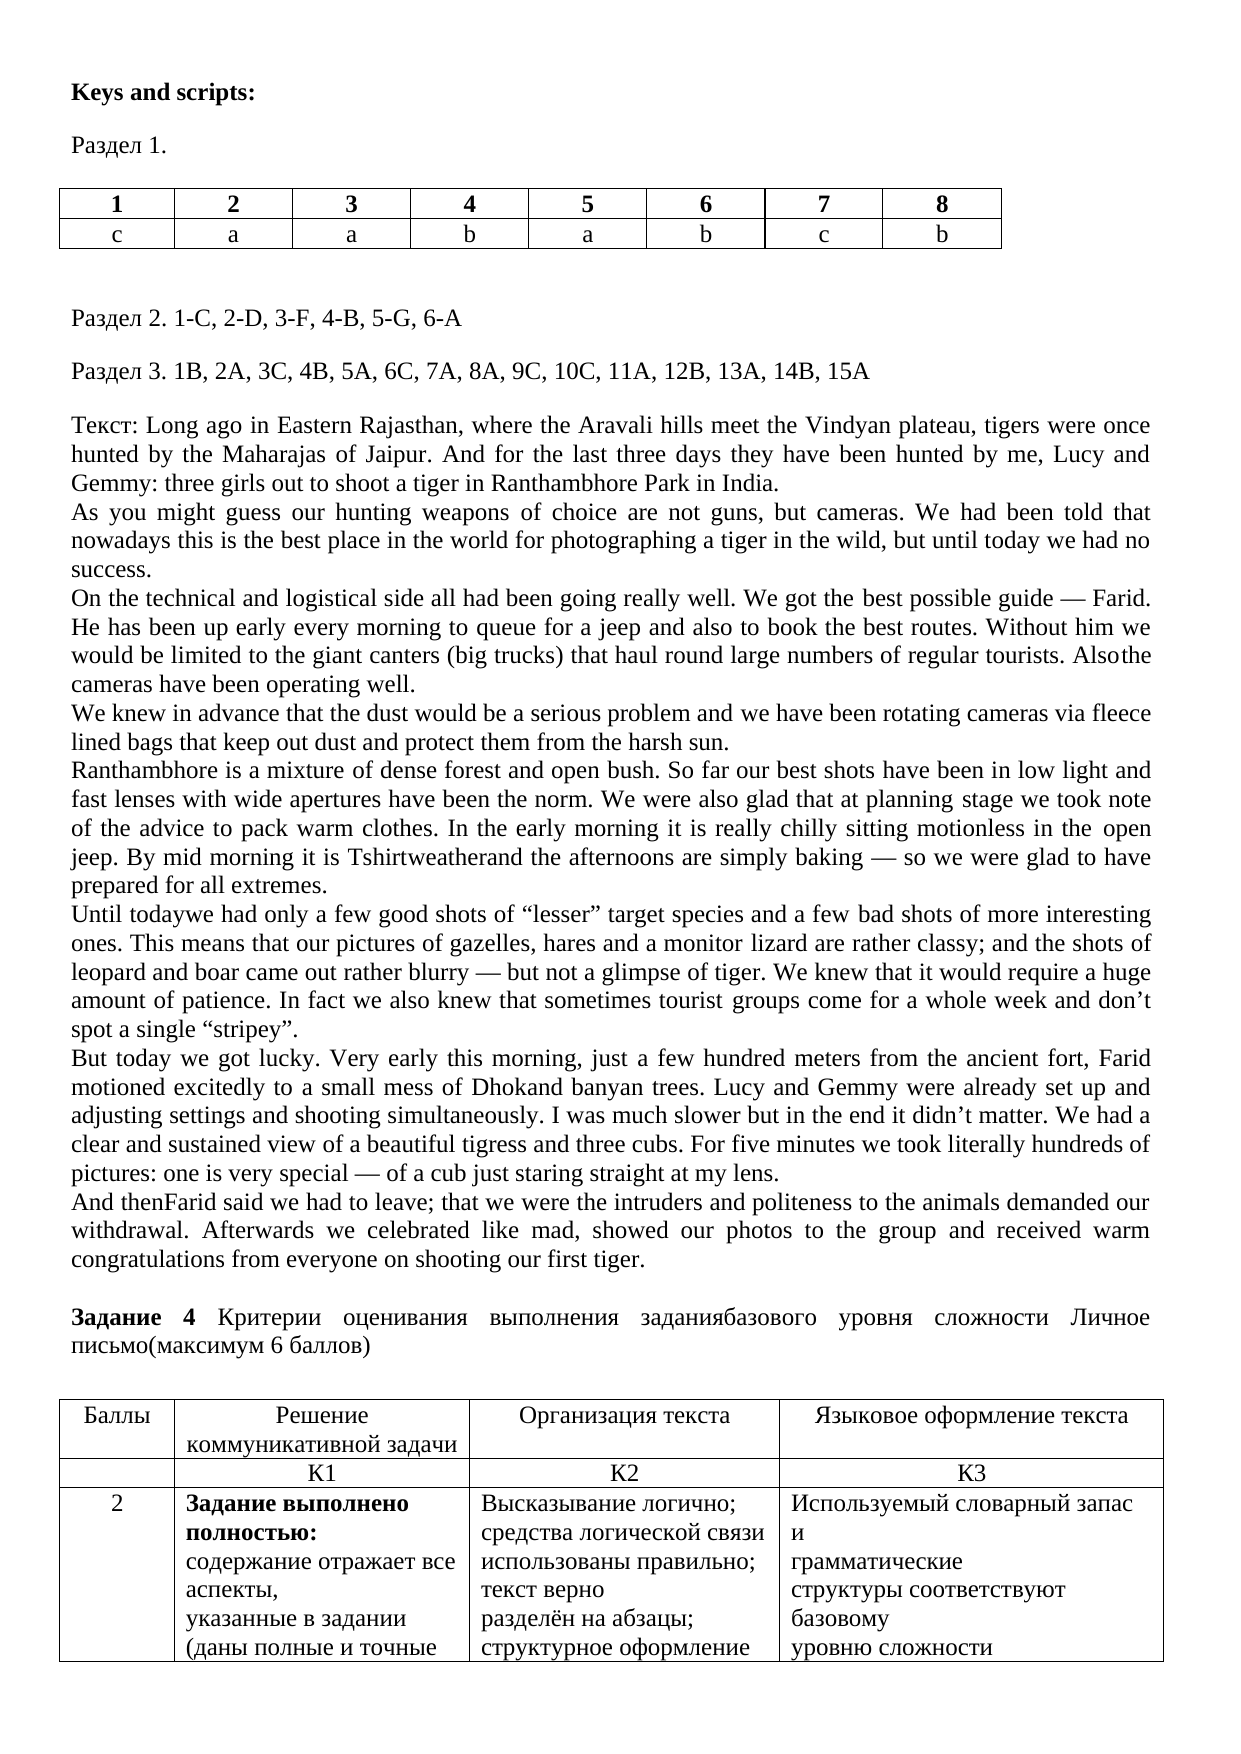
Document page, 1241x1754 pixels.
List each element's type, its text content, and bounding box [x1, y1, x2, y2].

text On the technical and logistical side all had been going really well. We got the best possible guide — Farid. He has been up early every morning to queue for a jeep and also to book the best routes. Without him we would be limited to the giant canters (big trucks) that haul round large numbers of regular tourists. Alsothe cameras have been operating well. [71, 583, 1152, 698]
table_cell К2 [470, 1459, 779, 1487]
table_cell К3 [780, 1459, 1163, 1487]
table_header 6 [647, 189, 764, 218]
text We knew in advance that the dust would be a serious problem and we have been rotating cameras via fleece lined bags that keep out dust and protect them from the harsh sun. [71, 698, 1152, 755]
text Раздел 2. 1-C, 2-D, 3-F, 4-B, 5-G, 6-A [71, 303, 1122, 331]
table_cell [470, 1488, 779, 1661]
table_header Организация текста [470, 1400, 779, 1457]
text Until todaywe had only a few good shots of “lesser” target species and a few bad shots of more interesting ones. This means that our pictures of gazelles, hares and a monitor lizard are rather classy; and the shots of leopard and boar came out rather blurry — but not a glimpse of tiger. We knew that it would require a huge amount of patience. In fact we also knew that sometimes tourist groups come for a whole week and don’t spot a single “stripey”. [71, 899, 1152, 1043]
table_cell b [883, 219, 1001, 248]
table_header 2 [175, 189, 292, 218]
table_header 3 [293, 189, 410, 218]
text Раздел 3. 1В, 2А, 3С, 4В, 5А, 6С, 7А, 8А, 9С, 10С, 11А, 12В, 13А, 14В, 15А [71, 356, 1122, 385]
table_header Баллы [60, 1400, 174, 1457]
text Текст: Long ago in Eastern Rajasthan, where the Aravali hills meet the Vindyan plateau, tigers were once hunted by the Maharajas of Jaipur. And for the last three days they have been hunted by me, Lucy and Gemmy: three girls out to shoot a tiger in Ranthambhore Park in India. [71, 410, 1152, 497]
text Задание 4 Критерии оценивания выполнения заданиябазового уровня сложности Личное письмо(максимум 6 баллов) [71, 1302, 1152, 1359]
text Раздел 1. [71, 131, 1152, 159]
table_cell c [766, 219, 882, 248]
table_header 8 [883, 189, 1001, 218]
table_cell a [529, 219, 646, 248]
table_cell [175, 1488, 469, 1661]
table_header 7 [766, 189, 882, 218]
table_cell b [647, 219, 764, 248]
table_cell a [293, 219, 410, 248]
text And thenFarid said we had to leave; that we were the intruders and politeness to the animals demanded our withdrawal. Afterwards we celebrated like mad, showed our photos to the group and received warm congratulations from everyone on shooting our first tiger. [71, 1187, 1152, 1273]
text But today we got lucky. Very early this morning, just a few hundred meters from the ancient fort, Farid motioned excitedly to a small mess of Dhokand banyan trees. Lucy and Gemmy were already set up and adjusting settings and shooting simultaneously. I was much slower but in the end it didn’t matter. We had a clear and sustained view of a beautiful tigress and three cubs. For five minutes we took literally hundreds of pictures: one is very special — of a cub just staring straight at my lens. [71, 1043, 1152, 1187]
table_header Языковое оформление текста [780, 1400, 1163, 1457]
table_cell c [60, 219, 174, 248]
table_header 5 [529, 189, 646, 218]
table_cell b [411, 219, 528, 248]
text As you might guess our hunting weapons of choice are not guns, but cameras. We had been told that nowadays this is the best place in the world for photographing a tiger in the wild, but until today we had no success. [71, 497, 1152, 583]
table_cell 2 [60, 1488, 174, 1661]
table_cell [60, 1459, 174, 1487]
table_header 1 [60, 189, 174, 218]
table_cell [780, 1488, 1163, 1661]
table_cell a [175, 219, 292, 248]
table_header 4 [411, 189, 528, 218]
text Keys and scripts: [71, 77, 1122, 106]
text Ranthambhore is a mixture of dense forest and open bush. So far our best shots have been in low light and fast lenses with wide apertures have been the norm. We were also glad that at planning stage we took note of the advice to pack warm clothes. In the early morning it is really chilly sitting motionless in the open jeep. By mid morning it is Tshirtweatherand the afternoons are simply baking — so we were glad to have prepared for all extremes. [71, 755, 1152, 899]
table_header Решение коммуникативной задачи [175, 1400, 469, 1457]
table_cell К1 [175, 1459, 469, 1487]
